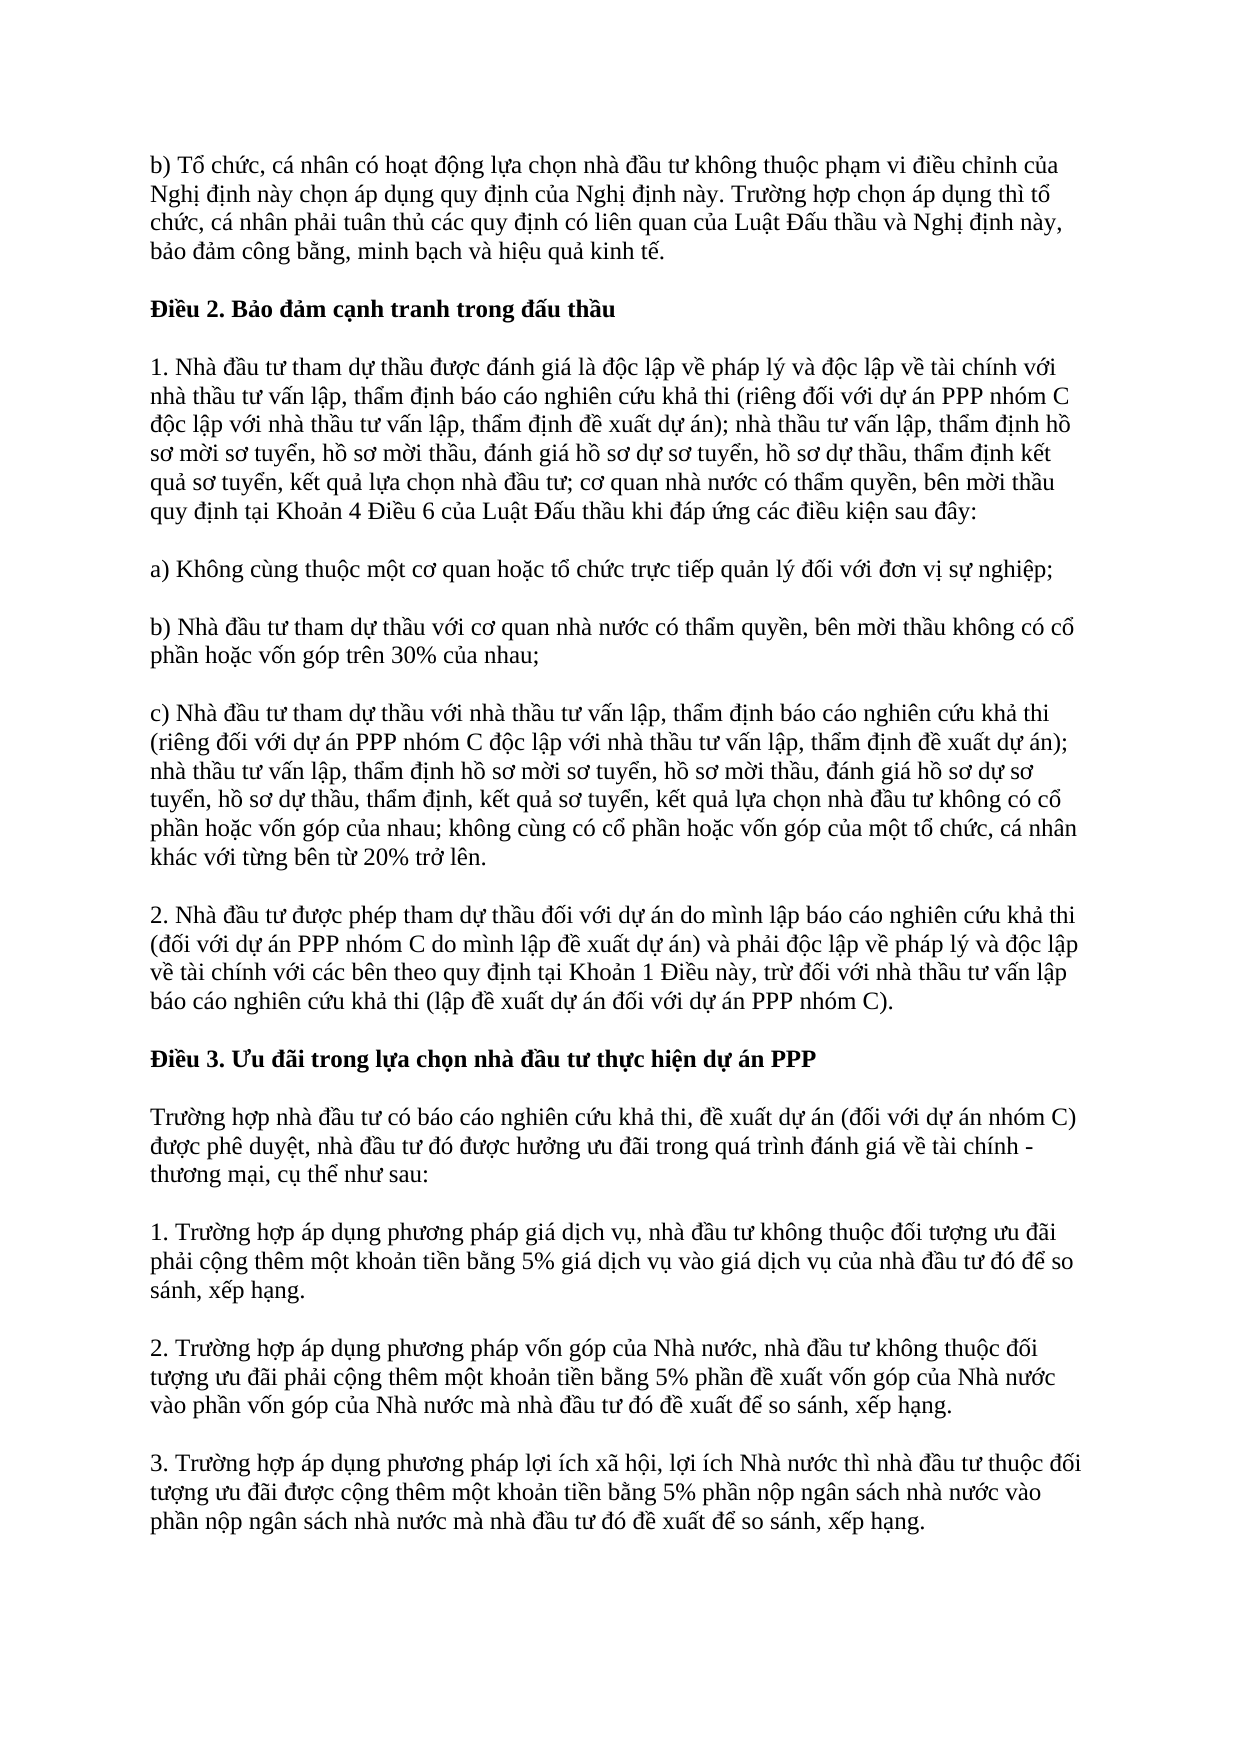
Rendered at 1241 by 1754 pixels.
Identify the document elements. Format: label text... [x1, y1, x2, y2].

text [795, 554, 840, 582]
text b) Tổ chức, cá nhân có hoạt động lựa chọn nhà đầu tư không thuộc phạm vi điều chỉnh của Nghị định này chọn áp dụng quy định của Nghị định này. Trường hợp chọn áp dụng thì tổ chức, cá nhân phải tuân thủ các quy định có liên quan của Luật Đấu thầu và Nghị định này, bảo đảm công bằng, minh bạch và hiệu quả kinh tế. [150, 150, 1090, 265]
text b) Nhà đầu tư tham dự thầu với cơ quan nhà nước có thẩm quyền, bên mời thầu không có cổ phần hoặc vốn góp trên 30% của nhau; [150, 612, 1090, 669]
text Điều 3. Ưu đãi trong lựa chọn nhà đầu tư thực hiện dự án PPP [150, 1044, 1090, 1073]
text 2. Trường hợp áp dụng phương pháp vốn góp của Nhà nước, nhà đầu tư không thuộc đối tượng ưu đãi phải cộng thêm một khoản tiền bằng 5% phần đề xuất vốn góp của Nhà nước vào phần vốn góp của Nhà nước mà nhà đầu tư đó đề xuất để so sánh, xếp hạng. [150, 1333, 1090, 1419]
text 1. Trường hợp áp dụng phương pháp giá dịch vụ, nhà đầu tư không thuộc đối tượng ưu đãi phải cộng thêm một khoản tiền bằng 5% giá dịch vụ vào giá dịch vụ của nhà đầu tư đó để so sánh, xếp hạng. [150, 1217, 1090, 1304]
text a) Không cùng thuộc một cơ quan hoặc tổ chức trực tiếp quản lý đối với đơn vị sự nghiệp; [150, 554, 776, 582]
text c) Nhà đầu tư tham dự thầu với nhà thầu tư vấn lập, thẩm định báo cáo nghiên cứu khả thi (riêng đối với dự án PPP nhóm C độc lập với nhà thầu tư vấn lập, thẩm định đề xuất dự án); nhà thầu tư vấn lập, thẩm định hồ sơ mời sơ tuyển, hồ sơ mời thầu, đánh giá hồ sơ dự sơ tuyển, hồ sơ dự thầu, thẩm định, kết quả sơ tuyển, kết quả lựa chọn nhà đầu tư không có cổ phần hoặc vốn góp của nhau; không cùng có cổ phần hoặc vốn góp của một tổ chức, cá nhân khác với từng bên từ 20% trở lên. [150, 698, 1090, 871]
text Điều 2. Bảo đảm cạnh tranh trong đấu thầu [150, 294, 1090, 323]
text a) Không cùng thuộc một cơ quan hoặc tổ chức trực tiếp quản lý đối với đơn vị sự nghiệp; [872, 554, 1090, 582]
text Trường hợp nhà đầu tư có báo cáo nghiên cứu khả thi, đề xuất dự án (đối với dự án nhóm C) được phê duyệt, nhà đầu tư đó được hưởng ưu đãi trong quá trình đánh giá về tài chính - thương mại, cụ thể như sau: [150, 1102, 1090, 1188]
text 1. Nhà đầu tư tham dự thầu được đánh giá là độc lập về pháp lý và độc lập về tài chính với nhà thầu tư vấn lập, thẩm định báo cáo nghiên cứu khả thi (riêng đối với dự án PPP nhóm C độc lập với nhà thầu tư vấn lập, thẩm định đề xuất dự án); nhà thầu tư vấn lập, thẩm định hồ sơ mời sơ tuyển, hồ sơ mời thầu, đánh giá hồ sơ dự sơ tuyển, hồ sơ dự thầu, thẩm định kết quả sơ tuyển, kết quả lựa chọn nhà đầu tư; cơ quan nhà nước có thẩm quyền, bên mời thầu quy định tại Khoản 4 Điều 6 của Luật Đấu thầu khi đáp ứng các điều kiện sau đây: [150, 352, 1090, 524]
text 3. Trường hợp áp dụng phương pháp lợi ích xã hội, lợi ích Nhà nước thì nhà đầu tư thuộc đối tượng ưu đãi được cộng thêm một khoản tiền bằng 5% phần nộp ngân sách nhà nước vào phần nộp ngân sách nhà nước mà nhà đầu tư đó đề xuất để so sánh, xếp hạng. [150, 1448, 1090, 1534]
text 2. Nhà đầu tư được phép tham dự thầu đối với dự án do mình lập báo cáo nghiên cứu khả thi (đối với dự án PPP nhóm C do mình lập đề xuất dự án) và phải độc lập về pháp lý và độc lập về tài chính với các bên theo quy định tại Khoản 1 Điều này, trừ đối với nhà thầu tư vấn lập báo cáo nghiên cứu khả thi (lập đề xuất dự án đối với dự án PPP nhóm C). [150, 900, 1090, 1015]
